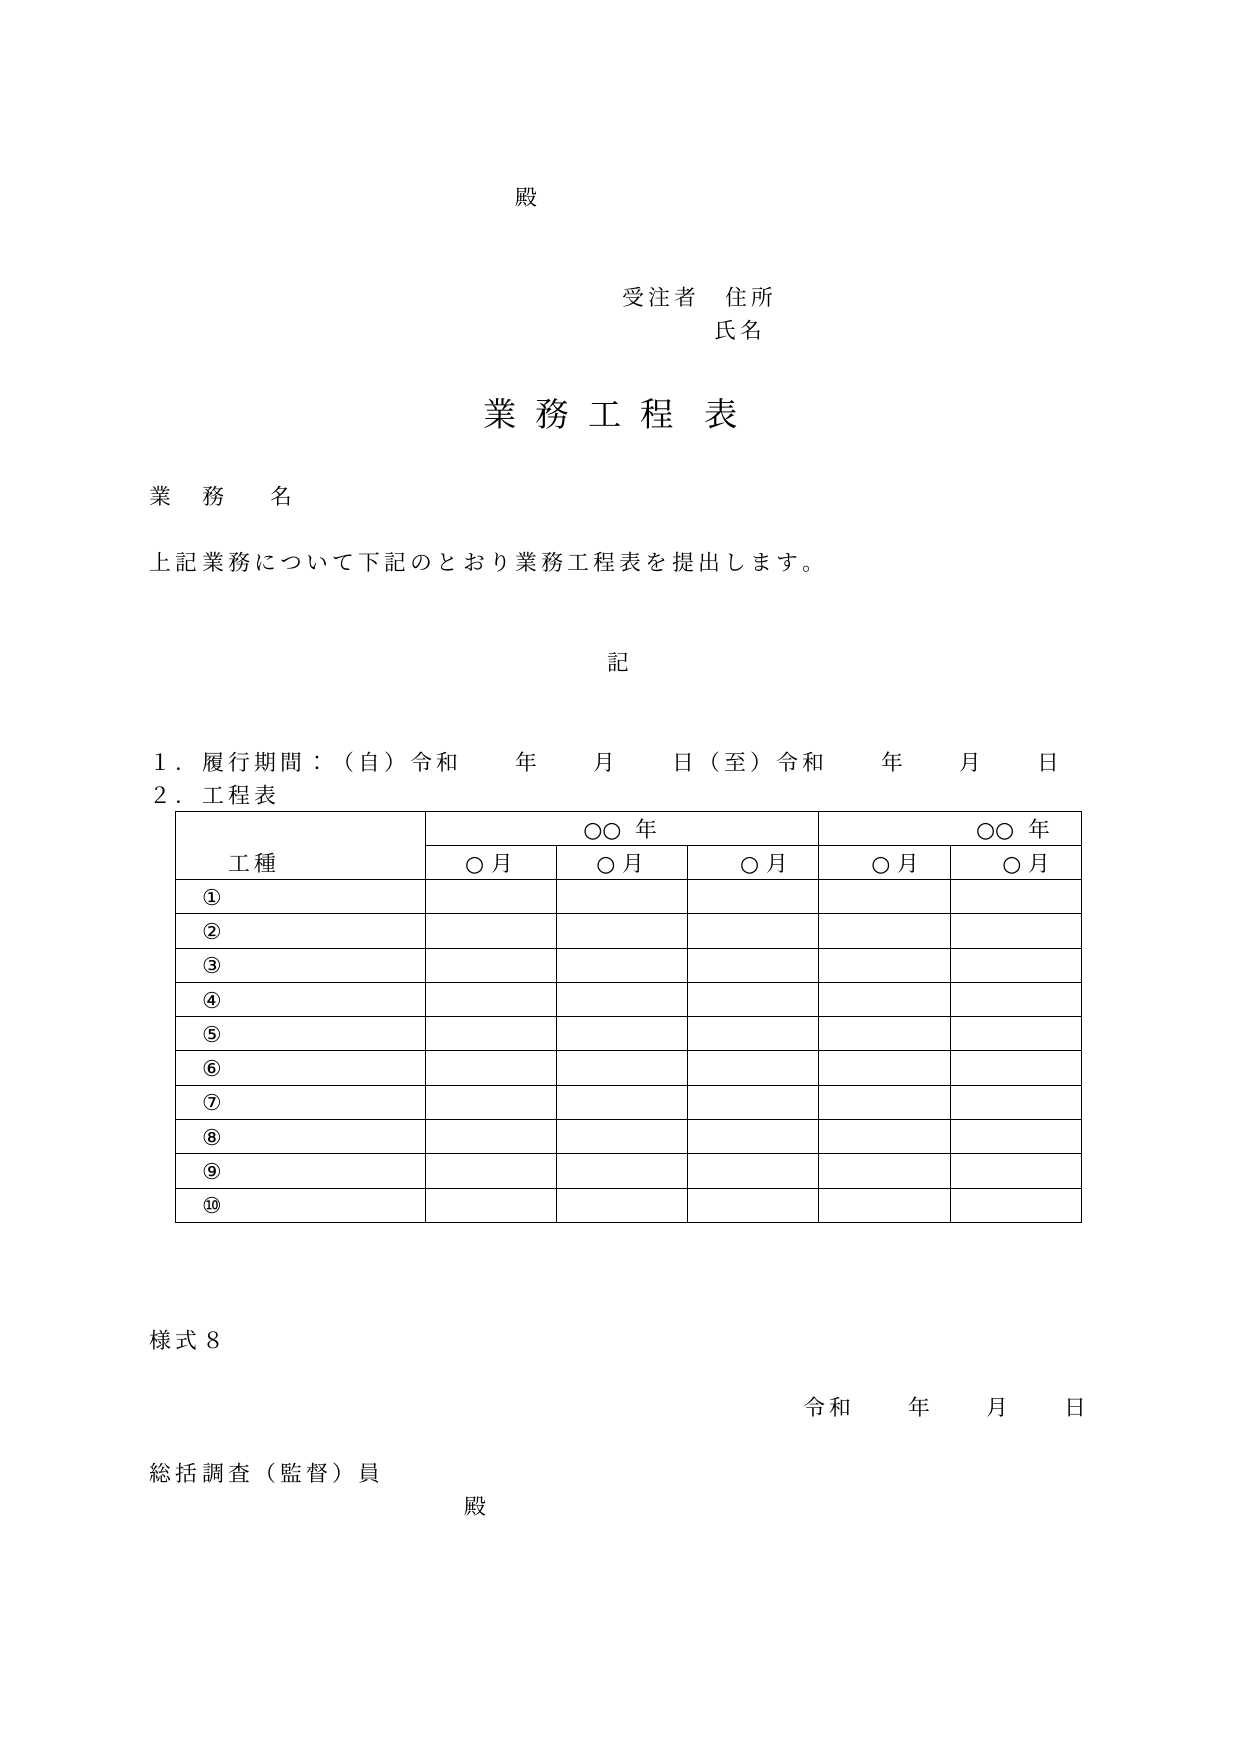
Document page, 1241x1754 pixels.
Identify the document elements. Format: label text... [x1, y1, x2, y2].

table_cell [951, 914, 1081, 948]
text 総括調査（監督）員 [149, 1455, 1091, 1489]
table_cell [819, 880, 950, 913]
table_cell ○月 [688, 846, 818, 879]
table_cell [951, 983, 1081, 1016]
table_cell [951, 1017, 1081, 1050]
table_cell [951, 949, 1081, 982]
table_cell [557, 1189, 687, 1222]
table_cell [426, 1086, 556, 1119]
table_cell [426, 880, 556, 913]
table_cell [951, 1051, 1081, 1085]
table_cell [819, 1086, 950, 1119]
text 令和 年 月 日 [149, 1389, 1091, 1422]
table_cell [557, 1086, 687, 1119]
table_cell [819, 1189, 950, 1222]
table_cell ⑧ [176, 1120, 425, 1153]
table_cell [426, 914, 556, 948]
table_cell ○月 [819, 846, 950, 879]
table_header 工種 [176, 812, 425, 879]
table_cell ○月 [951, 846, 1081, 879]
table_cell ① [176, 880, 425, 913]
table_cell [819, 1154, 950, 1187]
table_cell [426, 1189, 556, 1222]
table_cell [688, 880, 818, 913]
table_cell [557, 1120, 687, 1153]
table_cell ⑥ [176, 1051, 425, 1085]
table_cell ○月 [426, 846, 556, 879]
table_cell [557, 1154, 687, 1187]
table_cell [951, 1189, 1081, 1222]
text 殿 [149, 1489, 1091, 1522]
table_cell [426, 1051, 556, 1085]
table_cell [426, 1120, 556, 1153]
table_cell [819, 1120, 950, 1153]
text 氏名 [149, 312, 1091, 345]
table_cell ③ [176, 949, 425, 982]
table_cell ○月 [557, 846, 687, 879]
table_cell [688, 1189, 818, 1222]
table_cell [819, 914, 950, 948]
text 殿 [149, 179, 1091, 212]
table_cell [688, 1051, 818, 1085]
table_cell [557, 1017, 687, 1050]
table_cell [688, 1086, 818, 1119]
subtitle 記 [149, 644, 1091, 678]
table_cell [688, 949, 818, 982]
table_cell [688, 1154, 818, 1187]
table_cell ⑦ [176, 1086, 425, 1119]
table_cell [688, 1120, 818, 1153]
table_cell [557, 983, 687, 1016]
text １．履行期間：（自）令和 年 月 日（至）令和 年 月 日 [149, 744, 1091, 777]
table_cell [688, 914, 818, 948]
table_cell [951, 880, 1081, 913]
text 業務名 [149, 478, 1091, 511]
table_cell ⑤ [176, 1017, 425, 1050]
text 上記業務について下記のとおり業務工程表を提出します。 [149, 545, 1091, 578]
table_cell ② [176, 914, 425, 948]
table_cell [819, 949, 950, 982]
table_cell [426, 983, 556, 1016]
table_header ○○年 [819, 812, 1081, 845]
table_cell [688, 1017, 818, 1050]
table_cell [819, 1051, 950, 1085]
table_cell [557, 949, 687, 982]
text 業務工程表 [149, 378, 1091, 445]
table_cell ⑨ [176, 1154, 425, 1187]
table_cell [951, 1086, 1081, 1119]
table_cell [426, 1154, 556, 1187]
table_header ○○年 [426, 812, 818, 845]
table_cell ⑩ [176, 1189, 425, 1222]
table_cell [819, 1017, 950, 1050]
table_cell [557, 880, 687, 913]
table_cell [819, 983, 950, 1016]
table_cell ④ [176, 983, 425, 1016]
text ２．工程表 [149, 777, 1091, 811]
text 様式８ [149, 1322, 1091, 1356]
table_cell [557, 914, 687, 948]
table_cell [951, 1154, 1081, 1187]
table_cell [426, 1017, 556, 1050]
table_cell [557, 1051, 687, 1085]
table_cell [688, 983, 818, 1016]
table_cell [426, 949, 556, 982]
table_cell [951, 1120, 1081, 1153]
text 受注者 住所 [149, 279, 1091, 312]
